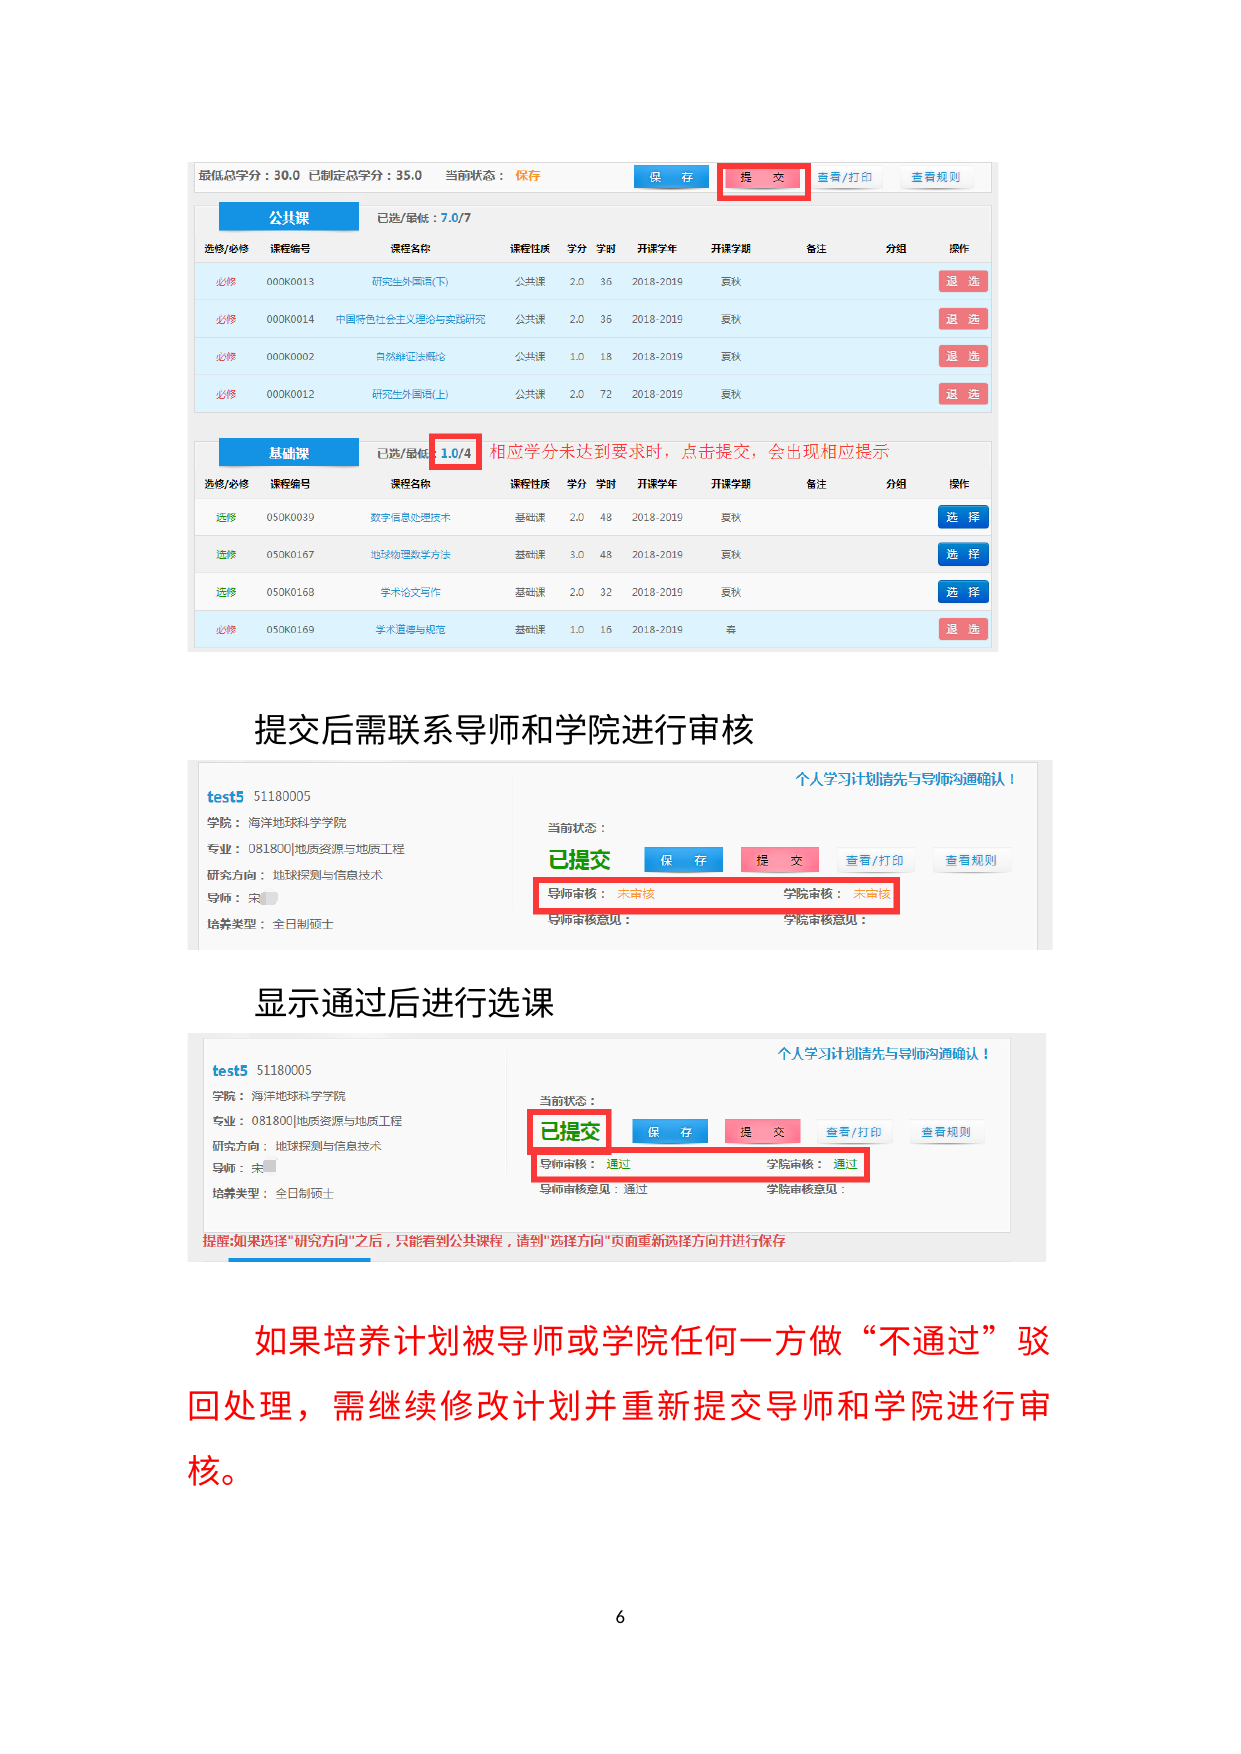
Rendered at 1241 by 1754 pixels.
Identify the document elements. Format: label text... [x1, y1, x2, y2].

picture [187, 162, 999, 652]
text 提交后需联系导师和学院进行审核 [187, 695, 1053, 760]
text 显示通过后进行选课 [187, 969, 1053, 1034]
picture [187, 760, 1053, 950]
text 如果培养计划被导师或学院任何一方做“不通过”驳回处理，需继续修改计划并重新提交导师和学院进行审核。 [187, 1307, 1053, 1502]
picture [187, 1033, 1047, 1262]
